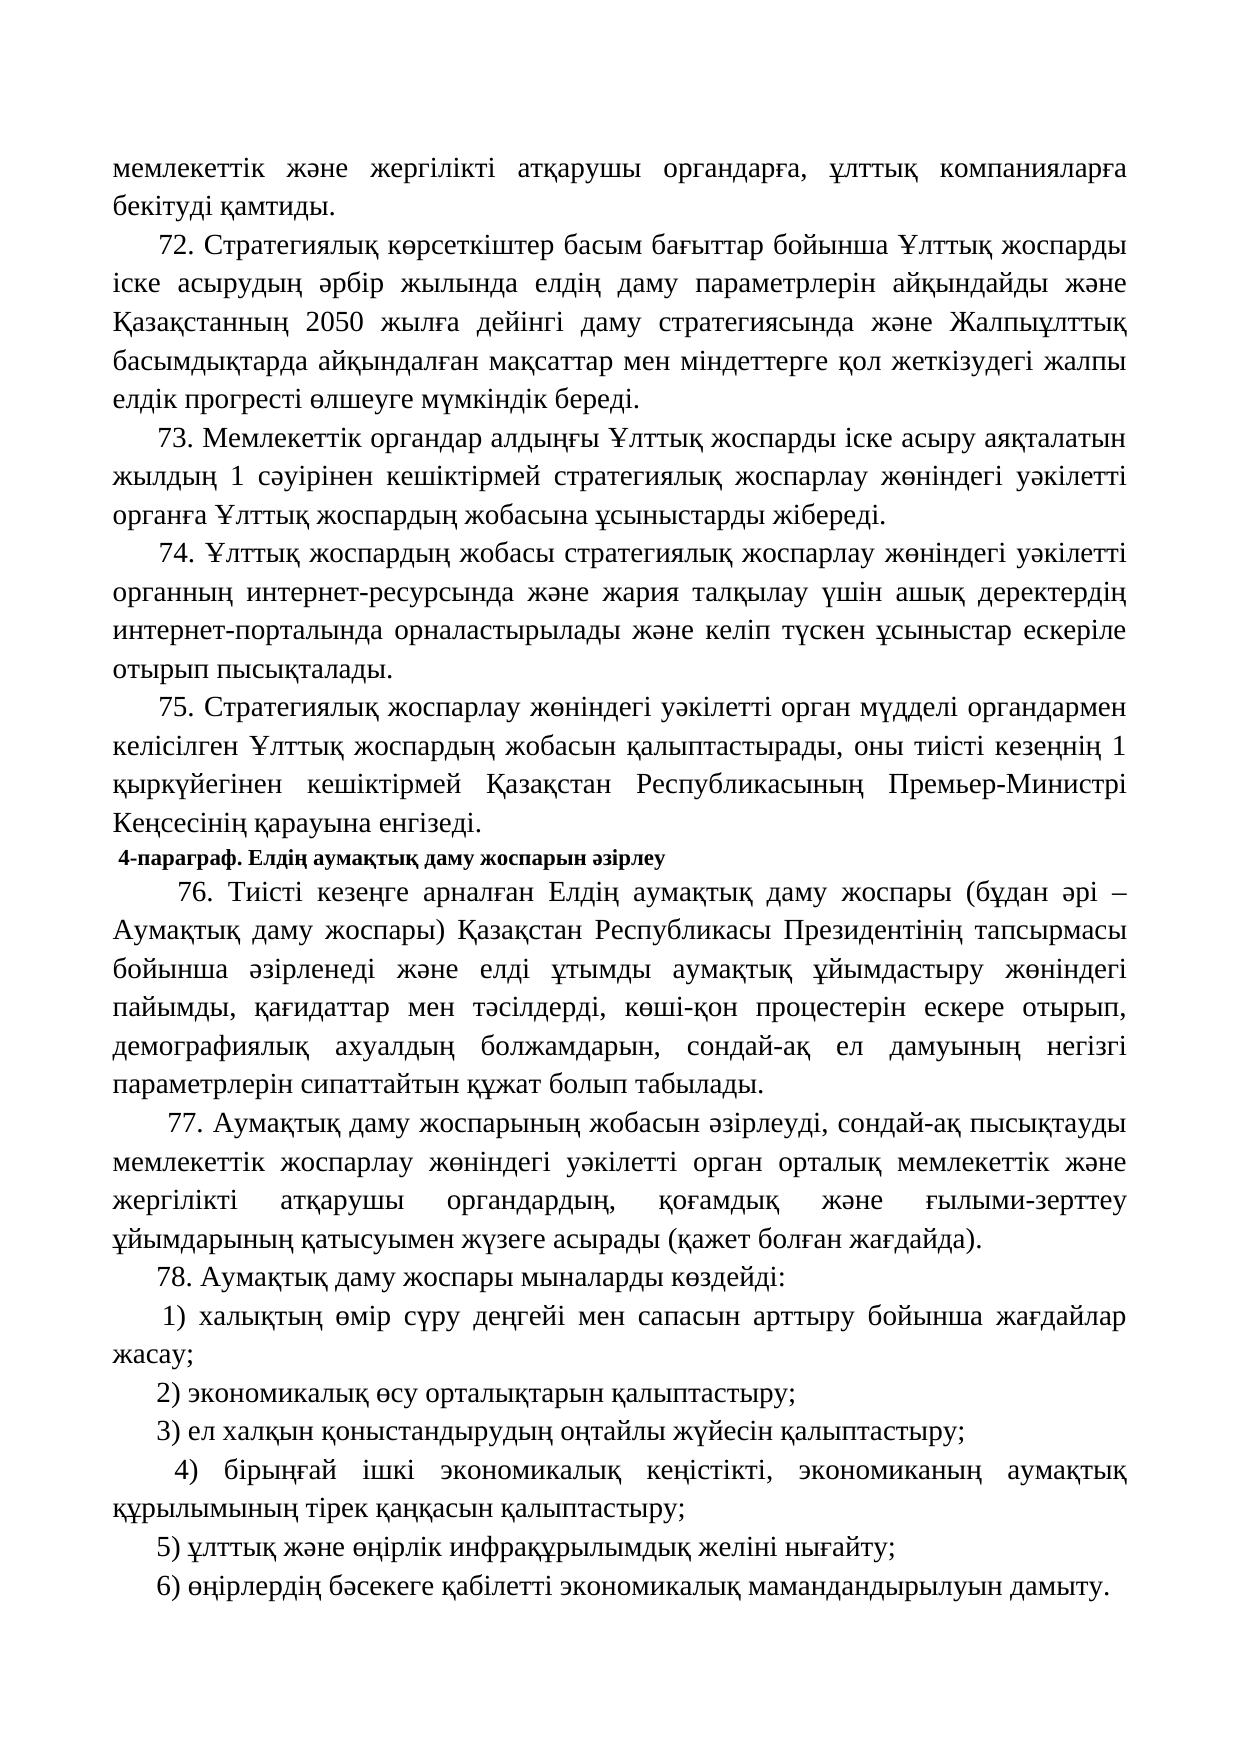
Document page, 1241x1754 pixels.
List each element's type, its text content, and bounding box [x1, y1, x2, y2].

text 76. Тиісті кезеңге арналған Елдің аумақтық даму жоспары (бұдан әрі – Аумақтық даму жоспары) Қазақстан Республикасы Президентінің тапсырмасы бойынша әзірленеді және елді ұтымды аумақтық ұйымдастыру жөніндегі пайымды, қағидаттар мен тәсілдерді, көші-қон процестерін ескере отырып, демографиялық ахуалдың болжамдарын, сондай-ақ ел дамуының негізгі параметрлерін сипаттайтын құжат болып табылады. [112, 874, 1128, 1100]
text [112, 150, 1128, 222]
text 3) ел халқын қоныстандырудың оңтайлы жүйесін қалыптастыру; [112, 1413, 1128, 1447]
text 72. Стратегиялық көрсеткіштер басым бағыттар бойынша Ұлттық жоспарды іске асырудың әрбір жылында елдің даму параметрлерін айқындайды және Қазақстанның 2050 жылға дейінгі даму стратегиясында және Жалпыұлттық басымдықтарда айқындалған мақсаттар мен міндеттерге қол жеткізудегі жалпы елдік прогресті өлшеуге мүмкіндік береді. [112, 227, 1128, 415]
text 6) өңірлердің бәсекеге қабілетті экономикалық мамандандырылуын дамыту. [112, 1568, 1128, 1601]
text 4) бірыңғай ішкі экономикалық кеңістікті, экономиканың аумақтық құрылымының тірек қаңқасын қалыптастыру; [112, 1452, 1128, 1524]
text 74. Ұлттық жоспардың жобасы стратегиялық жоспарлау жөніндегі уәкілетті органның интернет-ресурсында және жария талқылау үшін ашық деректердің интернет-порталында орналастырылады және келіп түскен ұсыныстар ескеріле отырып пысықталады. [112, 535, 1128, 684]
text 78. Аумақтық даму жоспары мыналарды көздейді: [112, 1259, 1128, 1293]
text 5) ұлттық және өңірлік инфрақұрылымдық желіні нығайту; [112, 1529, 1128, 1563]
text 1) халықтың өмір сүру деңгейі мен сапасын арттыру бойынша жағдайлар жасау; [112, 1298, 1128, 1370]
text 77. Аумақтық даму жоспарының жобасын әзірлеуді, сондай-ақ пысықтауды мемлекеттік жоспарлау жөніндегі уәкілетті орган орталық мемлекеттік және жергілікті атқарушы органдардың, қоғамдық және ғылыми-зерттеу ұйымдарының қатысуымен жүзеге асырады (қажет болған жағдайда). [112, 1105, 1128, 1254]
text 2) экономикалық өсу орталықтарын қалыптастыру; [112, 1375, 1128, 1408]
text 75. Стратегиялық жоспарлау жөніндегі уәкілетті орган мүдделі органдармен келісілген Ұлттық жоспардың жобасын қалыптастырады, оны тиісті кезеңнің 1 қыркүйегінен кешіктірмей Қазақстан Республикасының Премьер-Министрі Кеңсесінің қарауына енгізеді. [112, 689, 1128, 839]
text 4-параграф. Елдің аумақтық даму жоспарын әзірлеу [112, 844, 1128, 870]
text 73. Мемлекеттік органдар алдыңғы Ұлттық жоспарды іске асыру аяқталатын жылдың 1 сәуірінен кешіктірмей стратегиялық жоспарлау жөніндегі уәкілетті органға Ұлттық жоспардың жобасына ұсыныстарды жібереді. [112, 420, 1128, 530]
